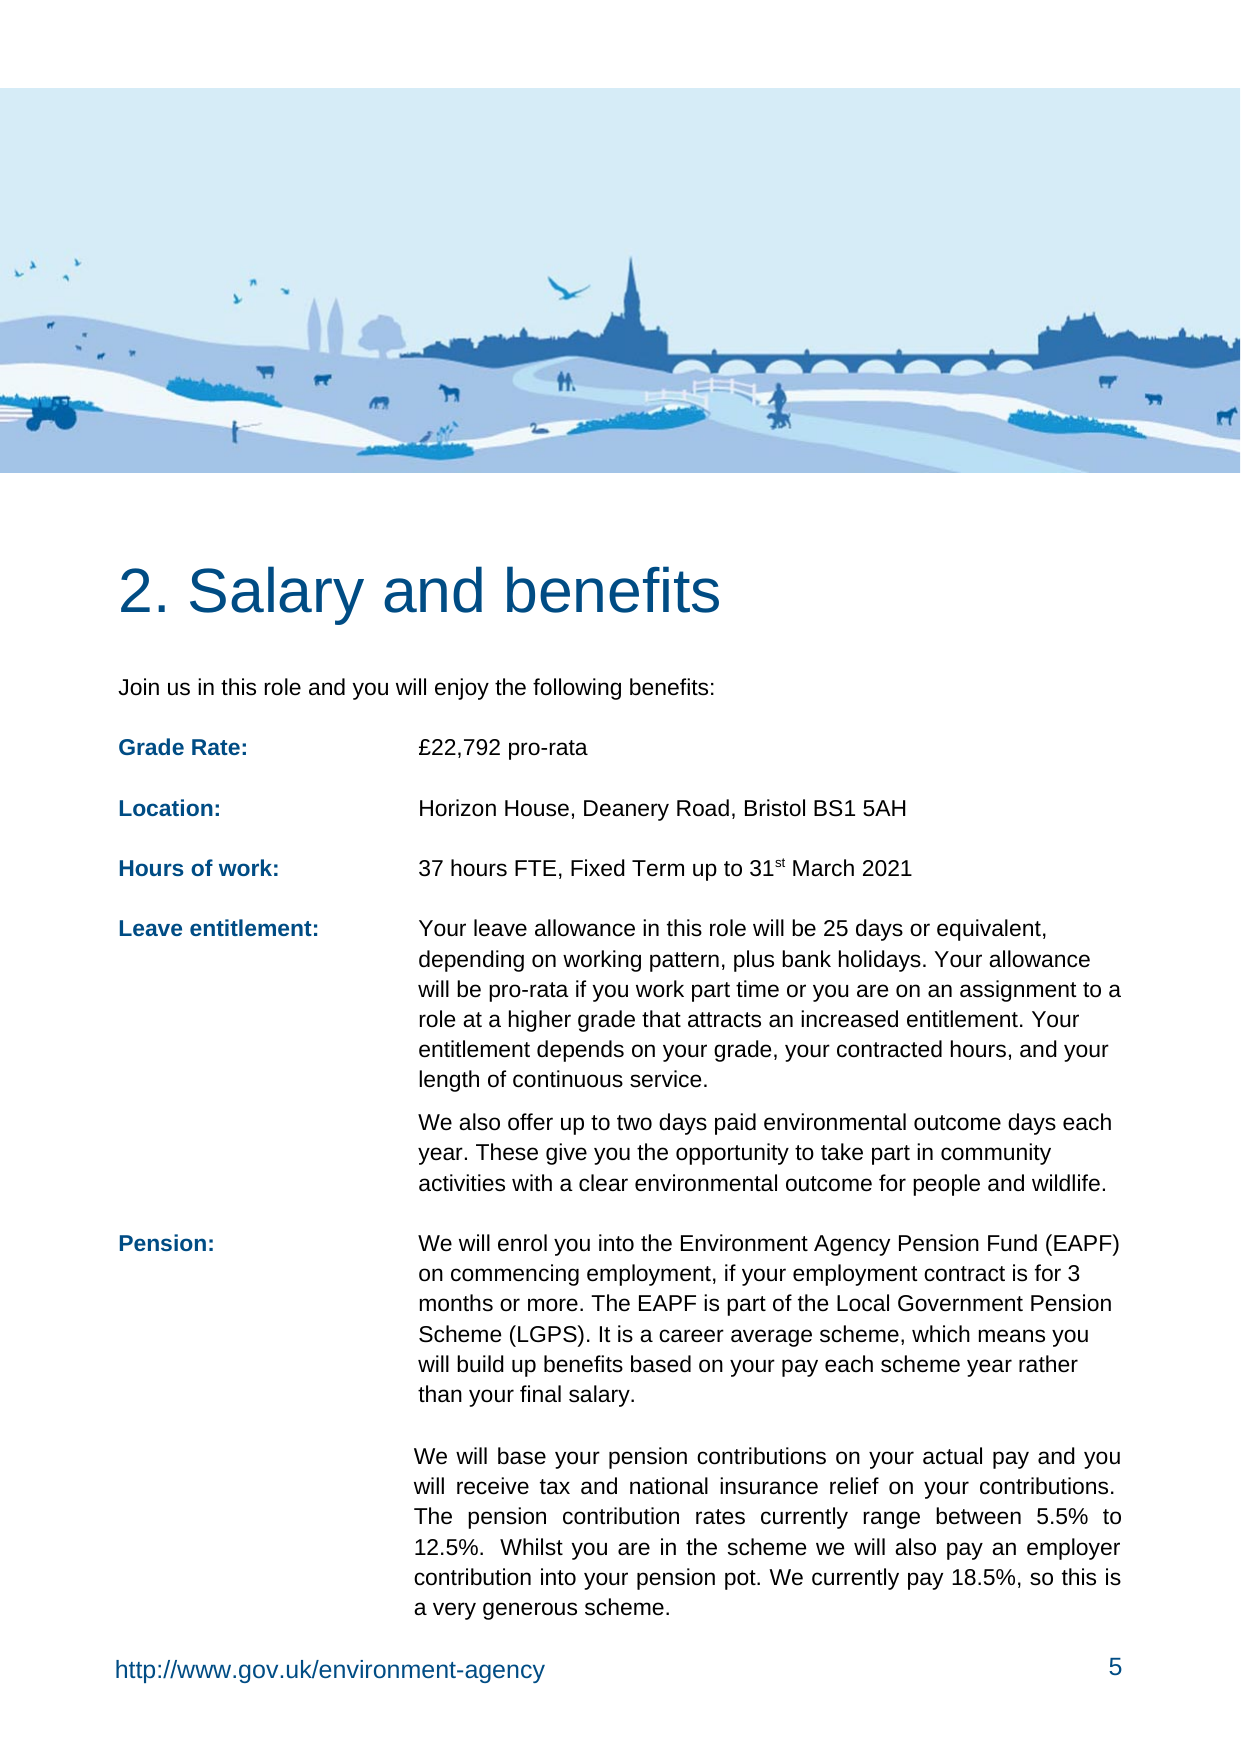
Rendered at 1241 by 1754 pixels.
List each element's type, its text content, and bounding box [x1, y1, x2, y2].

text We also offer up to two days paid environmental outcome days each year. These give you the opportunity to take part in community activities with a clear environmental outcome for people and wildlife. [418, 1109, 1122, 1196]
text 2. Salary and benefits [118, 553, 1122, 625]
text Join us in this role and you will enjoy the following benefits: [118, 674, 1122, 700]
text Leave entitlement: Your leave allowance in this role will be 25 days or equivalent, depending on working pattern, plus bank holidays. Your allowance will be pro-rata if you work part time or you are on an assignment to a role at a higher grade that attracts an increased entitlement. Your entitlement depends on your grade, your contracted hours, and your length of continuous service. [118, 915, 1122, 1093]
text Pension: We will enrol you into the Environment Agency Pension Fund (EAPF) on commencing employment, if your employment contract is for 3 months or more. The EAPF is part of the Local Government Pension Scheme (LGPS). It is a career average scheme, which means you will build up benefits based on your pay each scheme year rather than your final salary. [118, 1230, 1122, 1409]
text Location: Horizon House, Deanery Road, Bristol BS1 5AH [118, 794, 1122, 821]
text Grade Rate: £22,792 pro-rata [118, 734, 1122, 760]
text Hours of work: 37 hours FTE, Fixed Term up to 31st March 2021 [118, 855, 1122, 881]
text We will base your pension contributions on your actual pay and you will receive tax and national insurance relief on your contributions. The pension contribution rates currently range between 5.5% to 12.5%. Whilst you are in the scheme we will also pay an employer contribution into your pension pot. We currently pay 18.5%, so this is a very generous scheme. [413, 1443, 1122, 1620]
picture [0, 88, 1241, 473]
